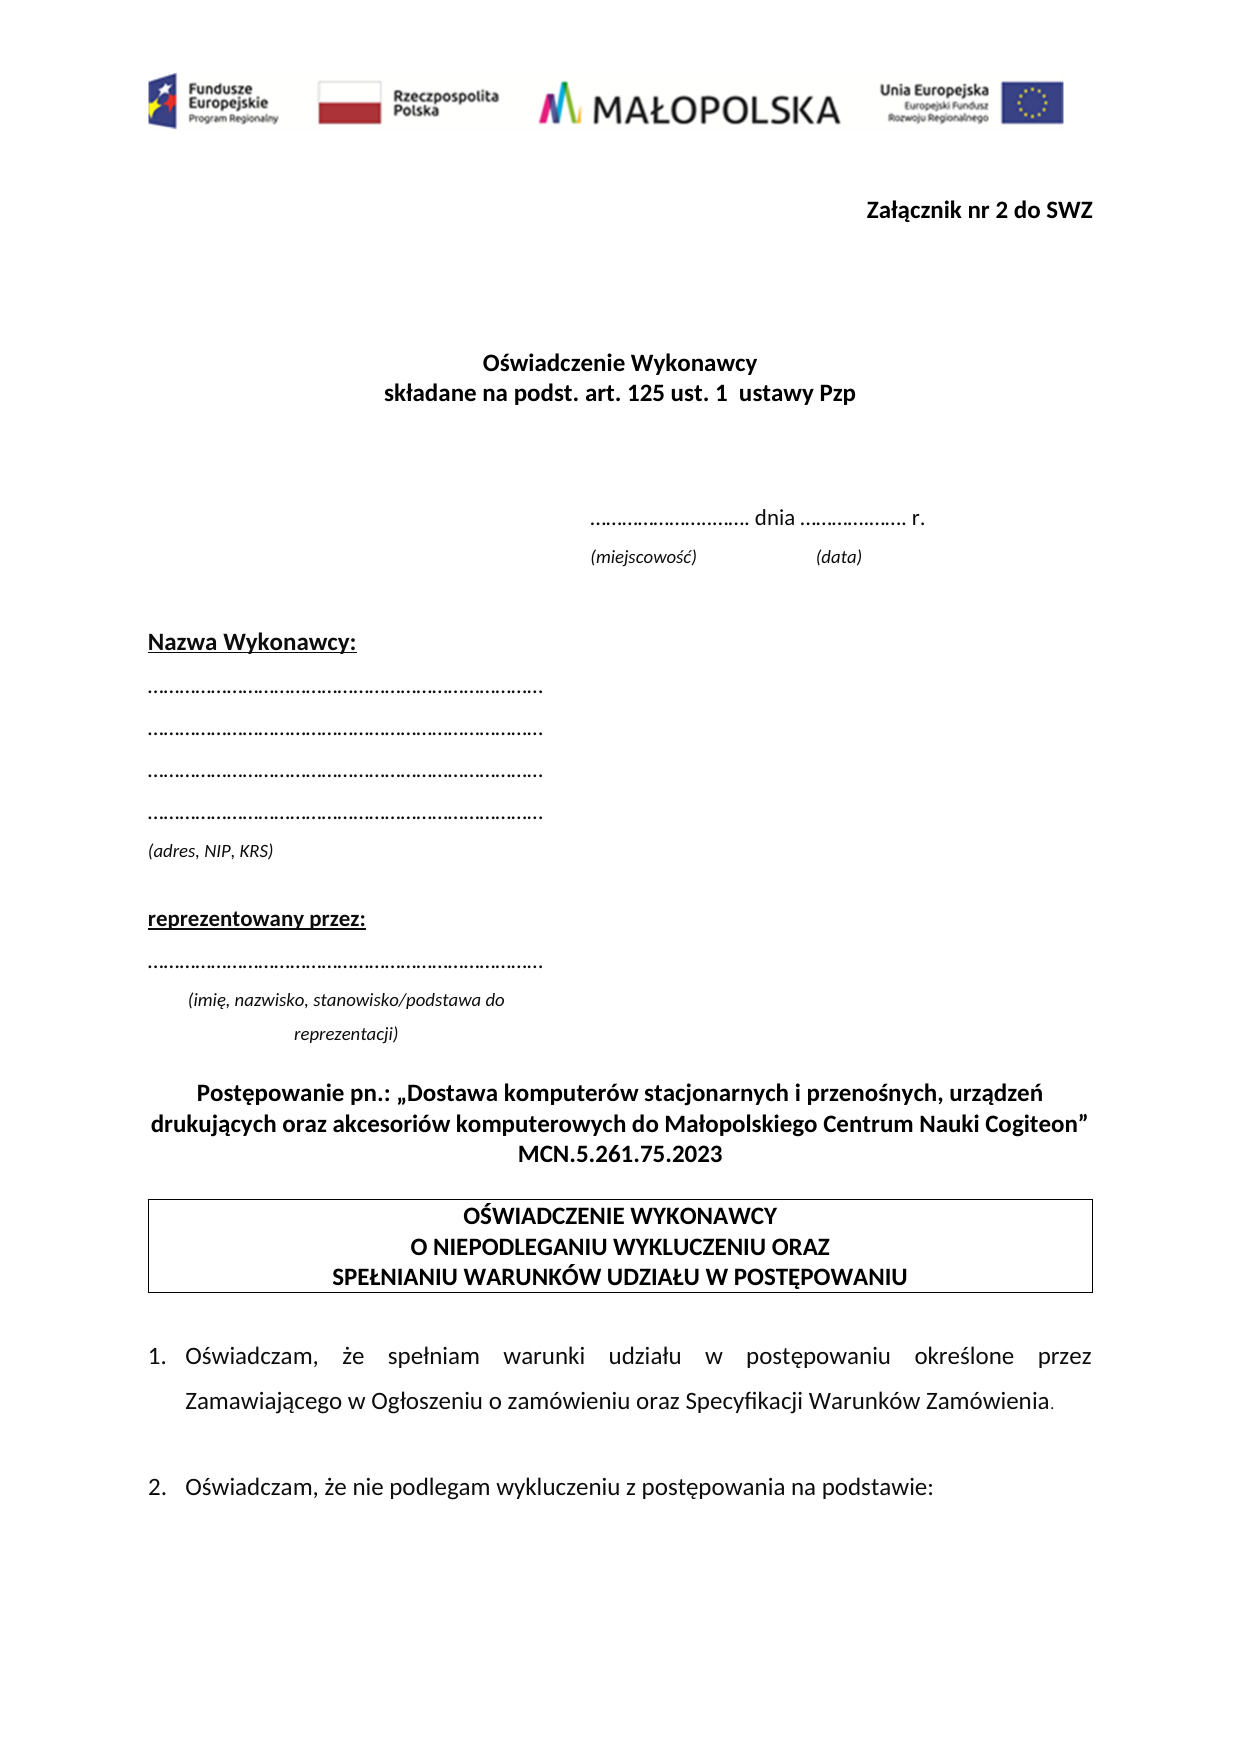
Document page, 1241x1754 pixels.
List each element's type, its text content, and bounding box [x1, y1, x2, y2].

list Oświadczam, że spełniam warunki udziału w postępowaniu określone przez Zamawiającego w Ogłoszeniu o zamówieniu oraz Specyfikacji Warunków Zamówienia. [148, 1340, 1093, 1416]
text ………………………………………………………………… [148, 797, 547, 825]
text (imię, nazwisko, stanowisko/podstawa do reprezentacji) [148, 988, 547, 1045]
text (adres, NIP, KRS) [148, 839, 635, 862]
text ………………………………………………………………… [148, 755, 547, 783]
text ………………………………………………………………… [148, 946, 547, 974]
text Oświadczenie Wykonawcy [148, 347, 1093, 378]
text Nazwa Wykonawcy: [148, 626, 1093, 656]
text Postępowanie pn.: „Dostawa komputerów stacjonarnych i przenośnych, urządzeń drukujących oraz akcesoriów komputerowych do Małopolskiego Centrum Nauki Cogiteon” MCN.5.261.75.2023 [148, 1077, 1093, 1169]
table_header OŚWIADCZENIE WYKONAWCY O NIEPODLEGANIU WYKLUCZENIU ORAZ SPEŁNIANIU WARUNKÓW UDZIAŁU W POSTĘPOWANIU [149, 1200, 1092, 1292]
text (miejscowość) (data) [590, 546, 1093, 568]
text …………………..……. dnia ………….……. r. [590, 503, 1093, 532]
list Oświadczam, że nie podlegam wykluczeniu z postępowania na podstawie: [148, 1471, 1093, 1502]
text składane na podst. art. 125 ust. 1 ustawy Pzp [148, 378, 1093, 408]
text reprezentowany przez: [148, 904, 1093, 932]
picture [147, 73, 1065, 132]
text Załącznik nr 2 do SWZ [148, 194, 1093, 225]
text …………………………………………………………………………………………………………………………………… [148, 671, 547, 741]
